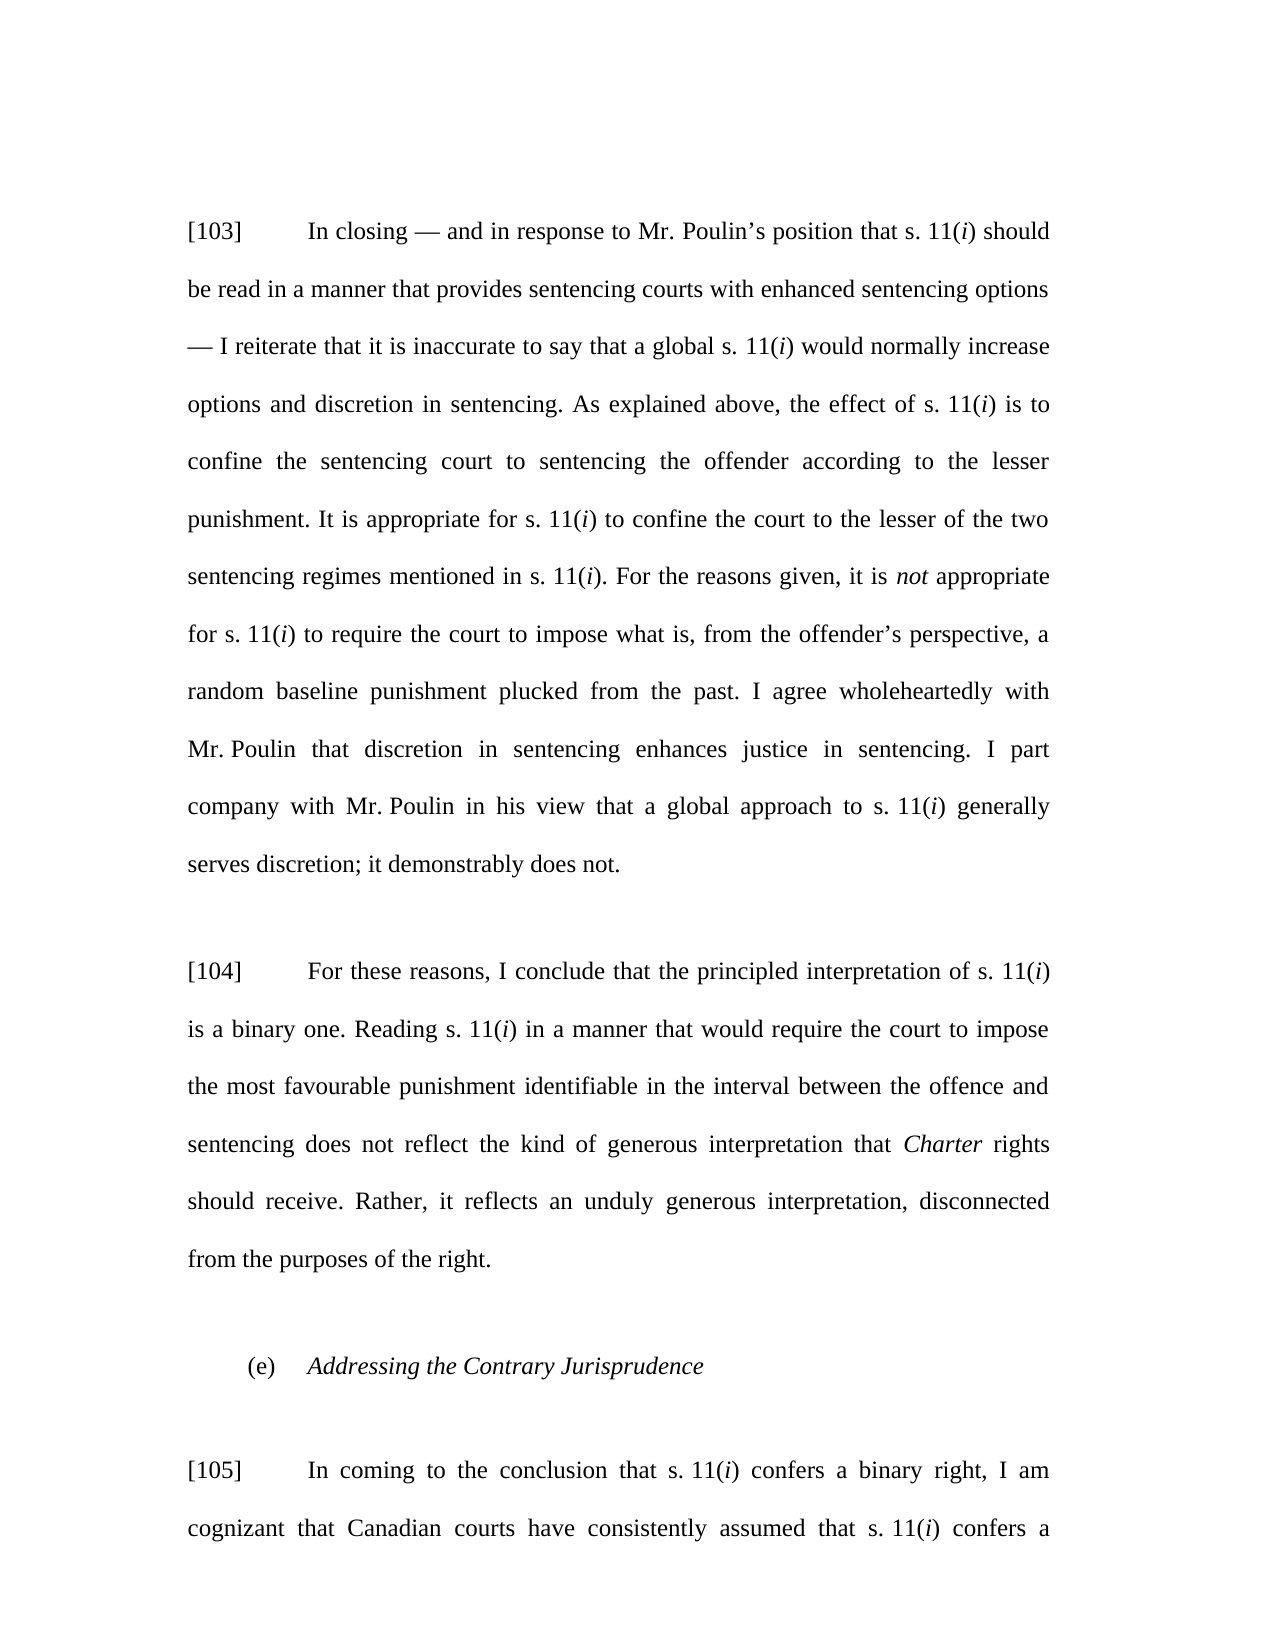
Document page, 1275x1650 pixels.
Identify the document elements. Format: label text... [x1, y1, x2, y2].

text For these reasons, I conclude that the principled interpretation of s. 11(i) is a binary one. Reading s. 11(i) in a manner that would require the court to impose the most favourable punishment identifiable in the interval between the offence and sentencing does not reflect the kind of generous interpretation that Charter rights should receive. Rather, it reflects an unduly generous interpretation, disconnected from the purposes of the right. [187, 956, 1050, 1273]
text In closing — and in response to Mr. Poulin’s position that s. 11(i) should be read in a manner that provides sentencing courts with enhanced sentencing options — I reiterate that it is inaccurate to say that a global s. 11(i) would normally increase options and discretion in sentencing. As explained above, the effect of s. 11(i) is to confine the sentencing court to sentencing the offender according to the lesser punishment. It is appropriate for s. 11(i) to confine the court to the lesser of the two sentencing regimes mentioned in s. 11(i). For the reasons given, it is not appropriate for s. 11(i) to require the court to impose what is, from the offender’s perspective, a random baseline punishment plucked from the past. I agree wholeheartedly with Mr. Poulin that discretion in sentencing enhances justice in sentencing. I part company with Mr. Poulin in his view that a global approach to s. 11(i) generally serves discretion; it demonstrably does not. [187, 216, 1050, 878]
title Addressing the Contrary Jurisprudence [247, 1351, 1050, 1380]
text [187, 1455, 1050, 1541]
